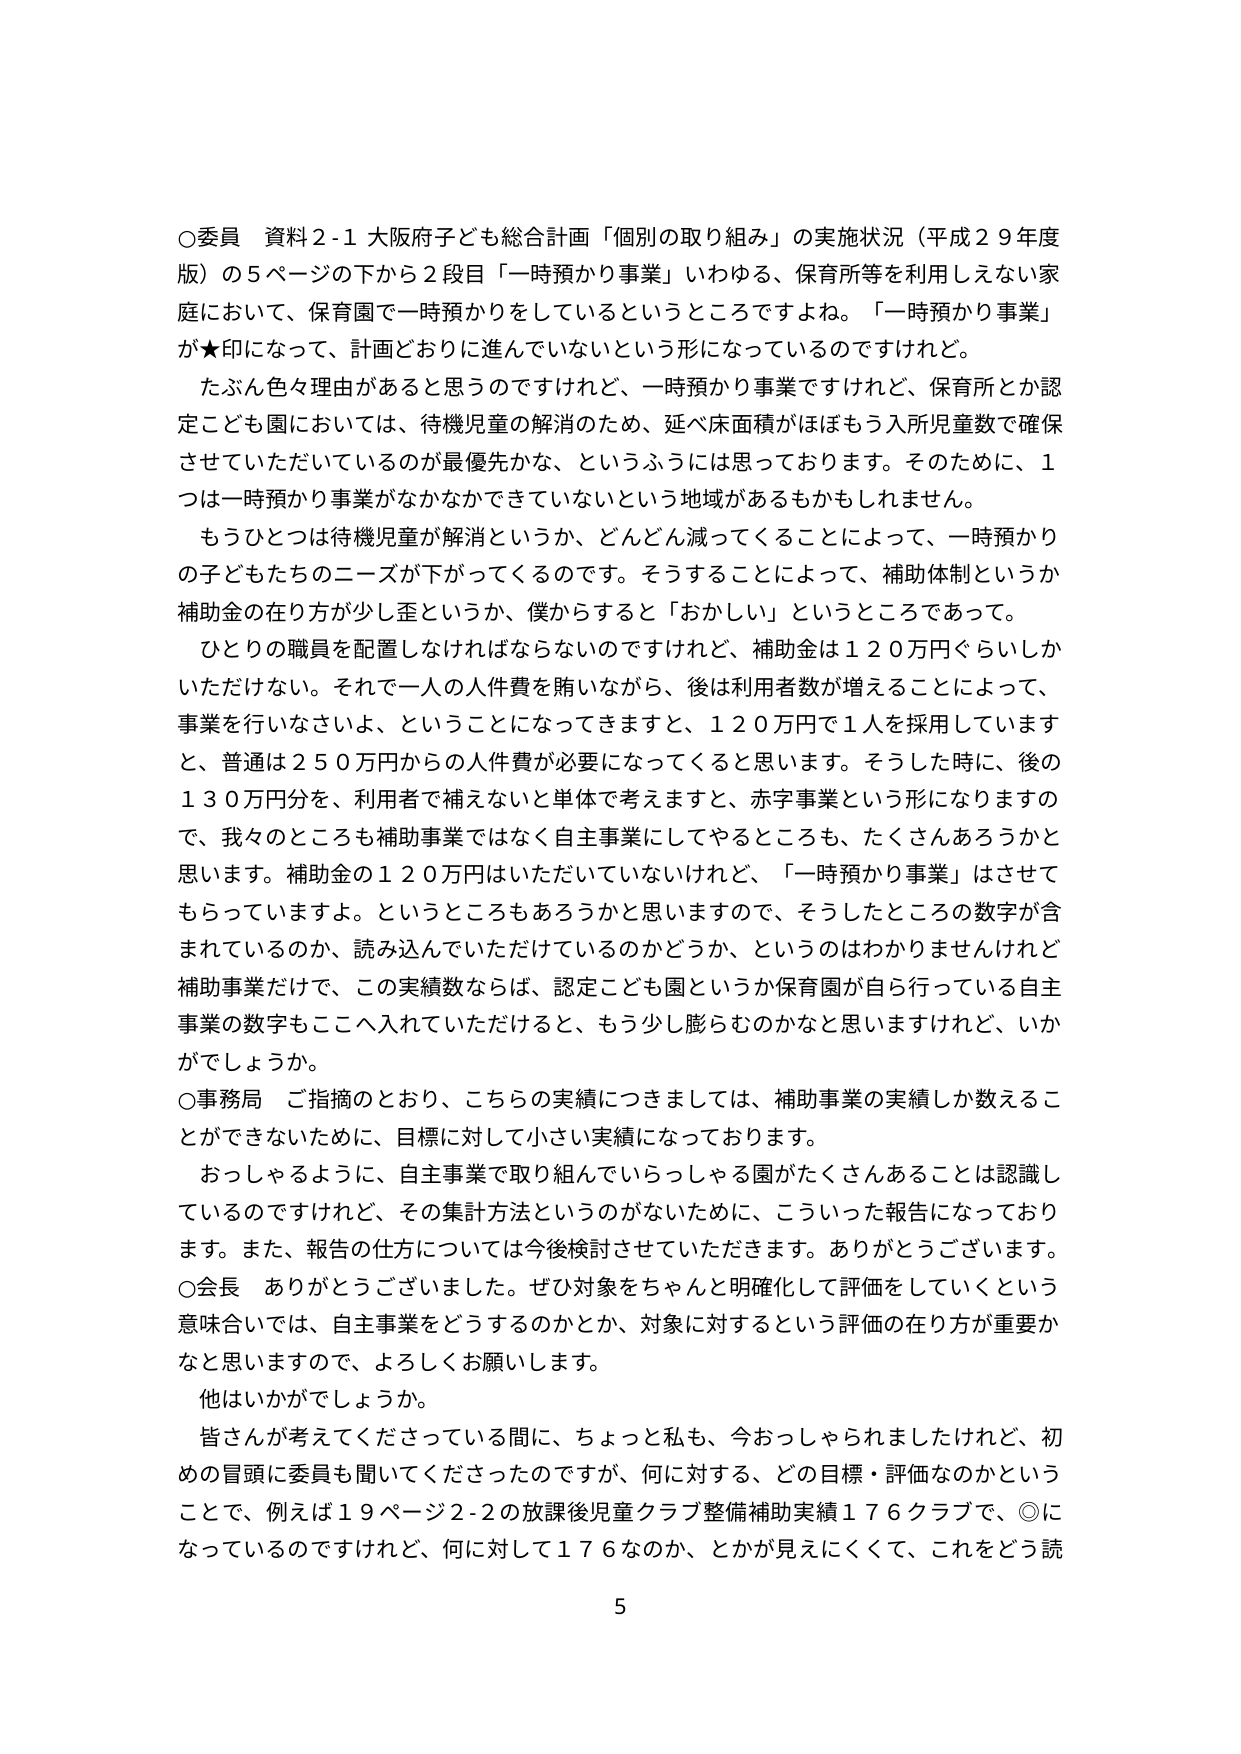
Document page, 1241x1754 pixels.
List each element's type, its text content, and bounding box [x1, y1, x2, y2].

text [177, 1417, 1063, 1567]
text ひとりの職員を配置しなければならないのですけれど、補助金は１２０万円ぐらいしかいただけない。それで一人の人件費を賄いながら、後は利用者数が増えることによって、事業を行いなさいよ、ということになってきますと、１２０万円で１人を採用していますと、普通は２５０万円からの人件費が必要になってくると思います。そうした時に、後の１３０万円分を、利用者で補えないと単体で考えますと、赤字事業という形になりますので、我々のところも補助事業ではなく自主事業にしてやるところも、たくさんあろうかと思います。補助金の１２０万円はいただいていないけれど、「一時預かり事業」はさせてもらっていますよ。というところもあろうかと思いますので、そうしたところの数字が含まれているのか、読み込んでいただけているのかどうか、というのはわかりませんけれど。補助事業だけで、この実績数ならば、認定こども園というか保育園が自ら行っている自主事業の数字もここへ入れていただけると、もう少し膨らむのかなと思いますけれど、いかがでしょうか。 [177, 629, 1063, 1079]
text ○委員 資料２-１ 大阪府子ども総合計画「個別の取り組み」の実施状況（平成２９年度版）の５ページの下から２段目「一時預かり事業」いわゆる、保育所等を利用しえない家庭において、保育園で一時預かりをしているというところですよね。「一時預かり事業」が★印になって、計画どおりに進んでいないという形になっているのですけれど。 [177, 217, 1063, 367]
text おっしゃるように、自主事業で取り組んでいらっしゃる園がたくさんあることは認識しているのですけれど、その集計方法というのがないために、こういった報告になっております。また、報告の仕方については今後検討させていただきます。ありがとうございます。 [177, 1154, 1063, 1267]
text たぶん色々理由があると思うのですけれど、一時預かり事業ですけれど、保育所とか認定こども園においては、待機児童の解消のため、延べ床面積がほぼもう入所児童数で確保させていただいているのが最優先かな、というふうには思っております。そのために、１つは一時預かり事業がなかなかできていないという地域があるもかもしれません。 [177, 367, 1063, 517]
text もうひとつは待機児童が解消というか、どんどん減ってくることによって、一時預かりの子どもたちのニーズが下がってくるのです。そうすることによって、補助体制というか補助金の在り方が少し歪というか、僕からすると「おかしい」というところであって。 [177, 517, 1063, 629]
text 他はいかがでしょうか。 [177, 1379, 1063, 1417]
text ○事務局 ご指摘のとおり、こちらの実績につきましては、補助事業の実績しか数えることができないために、目標に対して小さい実績になっております。 [177, 1079, 1063, 1154]
text ○会長 ありがとうございました。ぜひ対象をちゃんと明確化して評価をしていくという意味合いでは、自主事業をどうするのかとか、対象に対するという評価の在り方が重要かなと思いますので、よろしくお願いします。 [177, 1267, 1063, 1379]
